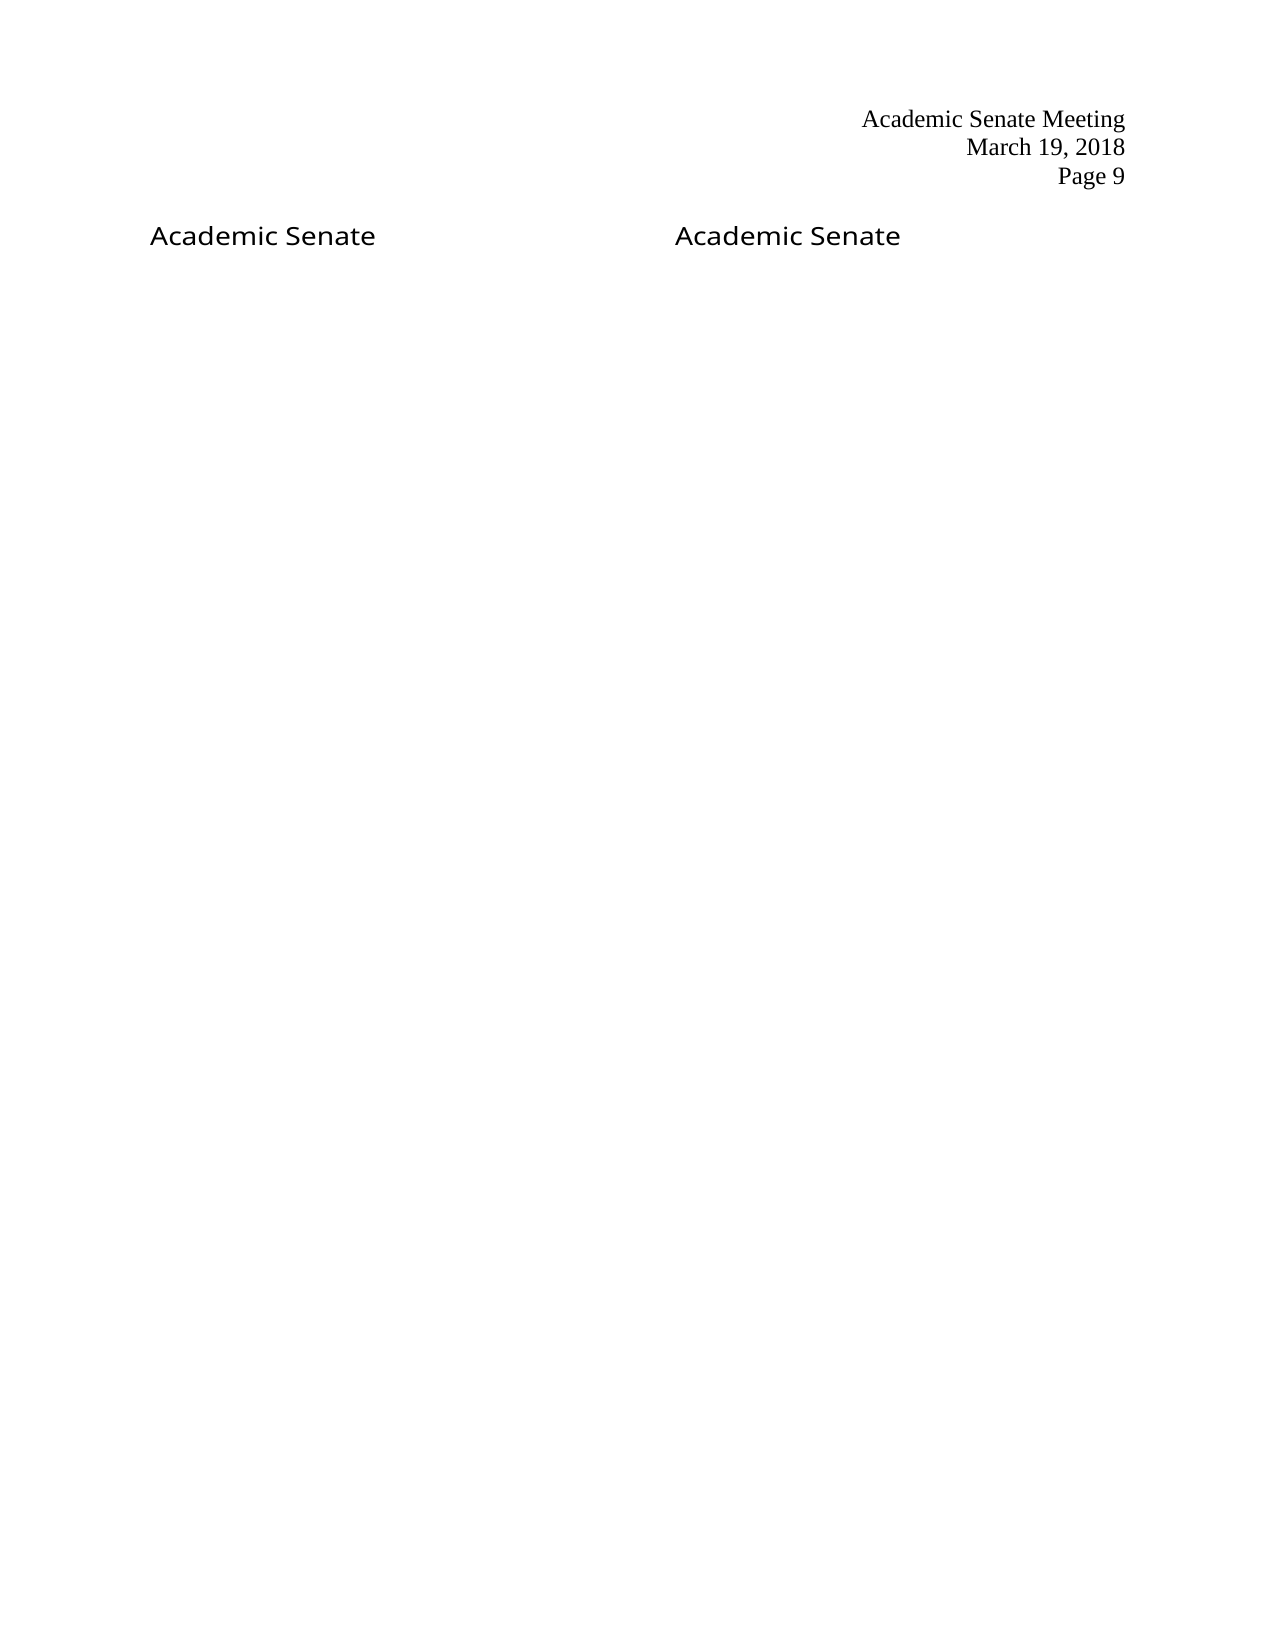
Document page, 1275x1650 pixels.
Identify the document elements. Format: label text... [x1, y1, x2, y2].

text Academic Senate Academic Senate [150, 219, 1125, 253]
